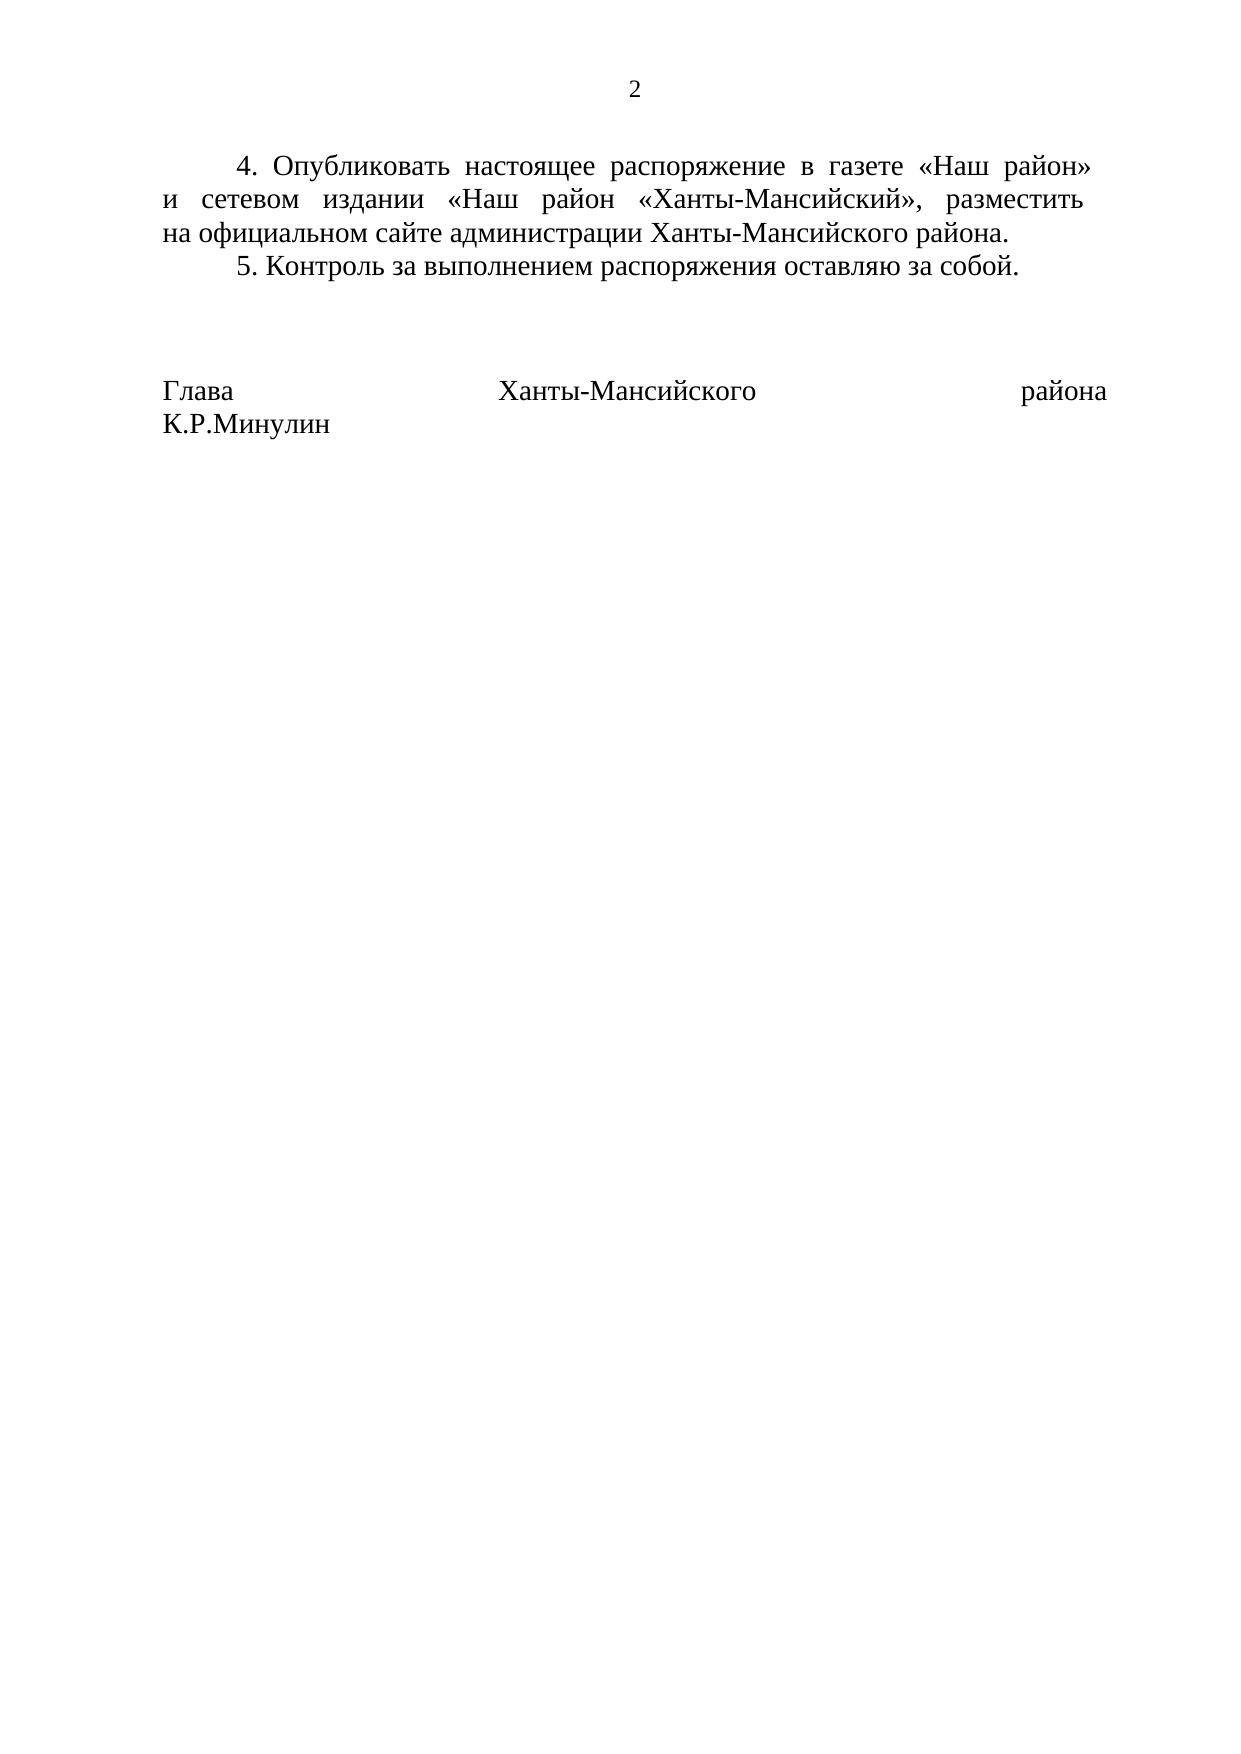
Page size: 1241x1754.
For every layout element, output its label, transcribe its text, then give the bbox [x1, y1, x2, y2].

text 4. Опубликовать настоящее распоряжение в газете «Наш район» и сетевом издании «Наш район «Ханты-Мансийский», разместить на официальном сайте администрации Ханты-Мансийского района. [162, 148, 1107, 248]
text 5. Контроль за выполнением распоряжения оставляю за собой. [162, 248, 1107, 282]
text Глава Ханты-Мансийского района К.Р.Минулин [162, 373, 1107, 440]
